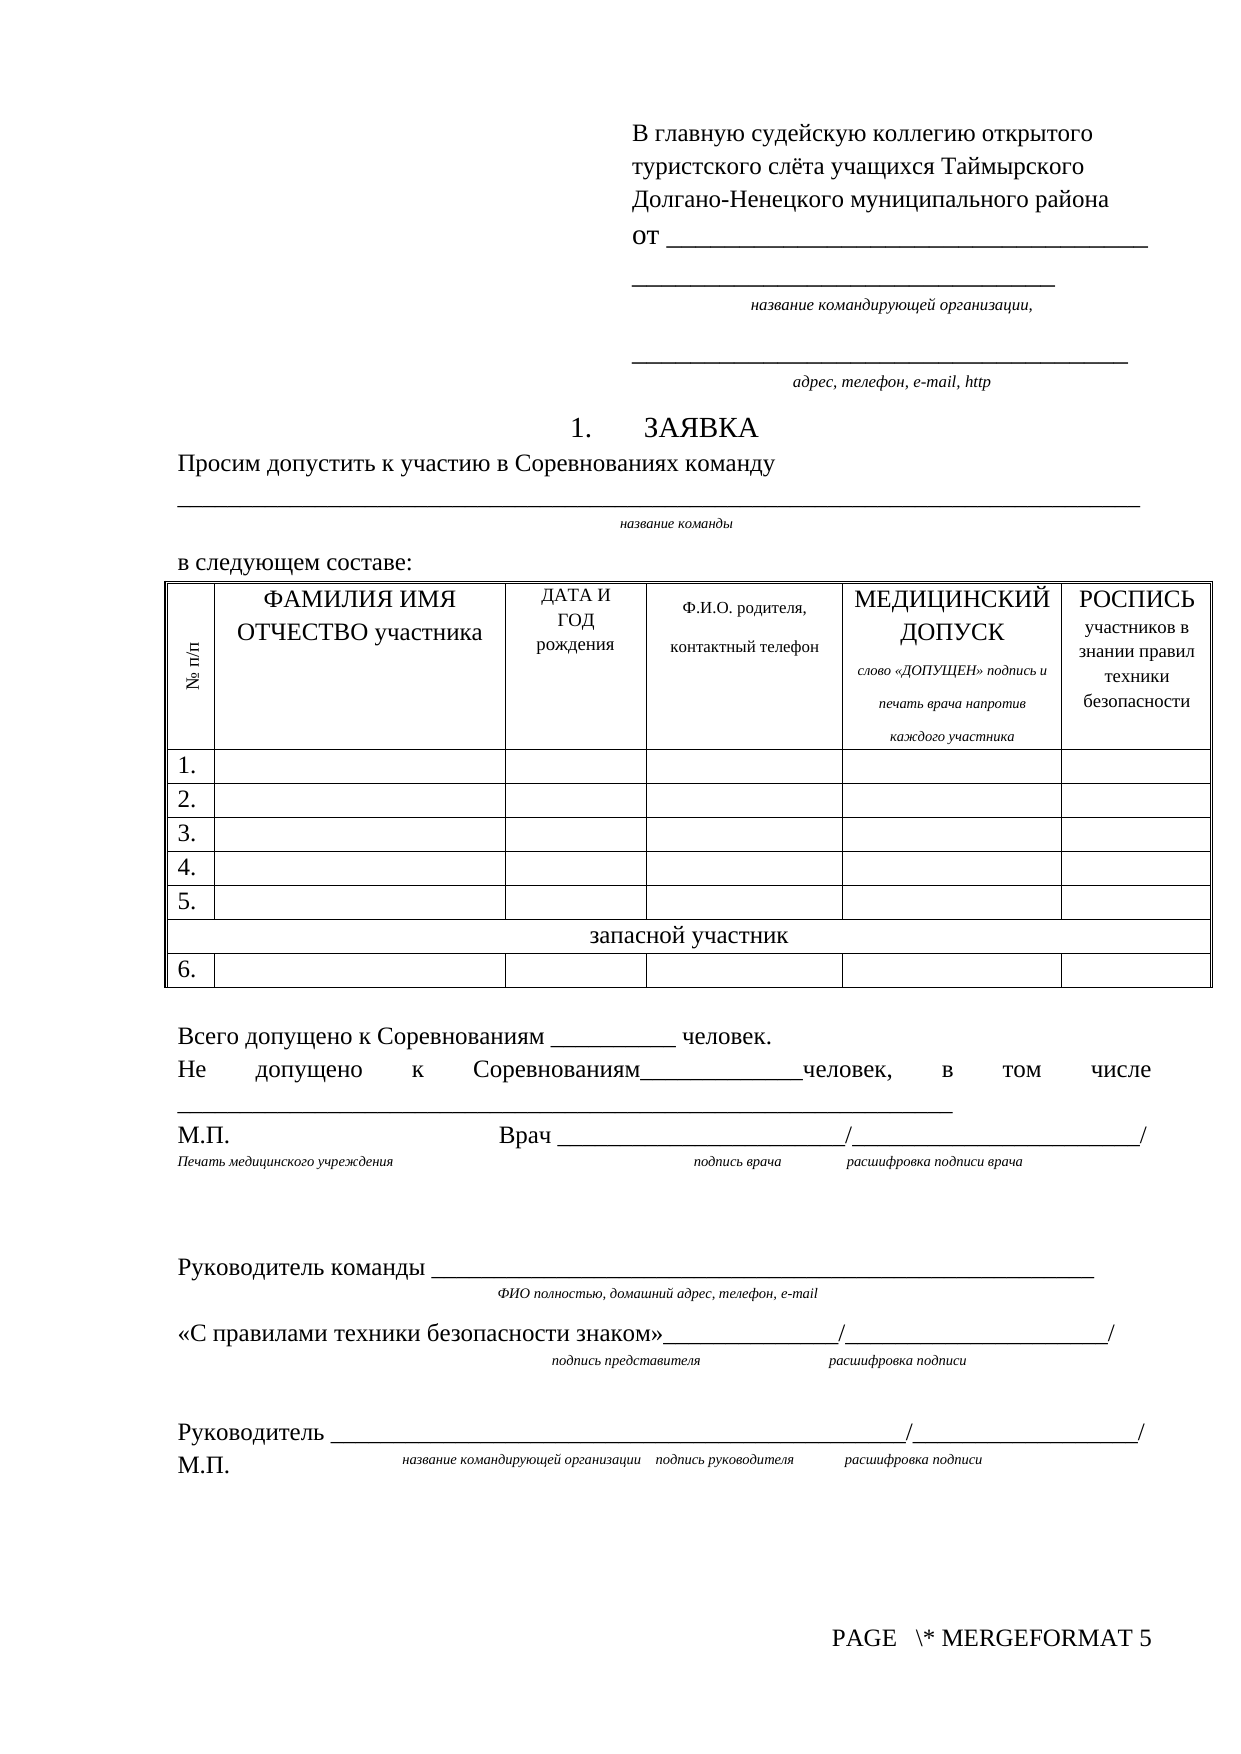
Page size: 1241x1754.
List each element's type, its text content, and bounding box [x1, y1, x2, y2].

table_cell [843, 886, 1061, 919]
table_cell [215, 818, 505, 851]
table_cell 5. [168, 886, 214, 919]
text М.П. Врач _______________________/_______________________/ [177, 1120, 1152, 1149]
table_cell [1062, 750, 1210, 783]
text «С правилами техники безопасности знаком»______________/_____________________/ [177, 1318, 1152, 1347]
text Просим допустить к участию в Соревнованиях команду _____________________________________________________________________________ название команды [177, 448, 1152, 543]
table_cell [1062, 886, 1210, 919]
table_cell [506, 886, 646, 919]
table_cell [506, 750, 646, 783]
table_cell [647, 886, 842, 919]
table_cell [843, 784, 1061, 817]
table_cell [647, 852, 842, 885]
text название командирующей организации, [632, 294, 1152, 328]
table_header МЕДИЦИНСКИЙ ДОПУСК слово «ДОПУЩЕН» подпись и печать врача напротив каждого участника [843, 584, 1061, 749]
text __________________________________ [632, 333, 1152, 366]
table_cell [215, 750, 505, 783]
text от _________________________________ [632, 217, 1152, 251]
text Руководитель команды _____________________________________________________ [177, 1252, 1152, 1281]
table_cell [506, 784, 646, 817]
table_cell [506, 954, 646, 987]
text адрес, телефон, e-mail, http [632, 371, 1152, 405]
table_cell [1062, 954, 1210, 987]
text Печать медицинского учреждения подпись врача расшифровка подписи врача [177, 1153, 1152, 1182]
text _____________________________ [632, 256, 1152, 289]
text ФИО полностью, домашний адрес, телефон, e-mail [177, 1285, 1152, 1314]
table_cell [506, 818, 646, 851]
table_cell [1062, 852, 1210, 885]
table_cell [647, 750, 842, 783]
table_header ДАТА И ГОД рождения [506, 584, 646, 749]
text Не допущено к Соревнованиям_____________человек, в том числе ______________________________________________________________ [177, 1054, 1152, 1116]
table_header РОСПИСЬ участников в знании правил техники безопасности [1062, 584, 1210, 749]
table_header № п/п [168, 584, 214, 749]
table_header Ф.И.О. родителя, контактный телефон [647, 584, 842, 749]
text Всего допущено к Соревнованиям __________ человек. [177, 1021, 1152, 1050]
table_cell 4. [168, 852, 214, 885]
text В главную судейскую коллегию открытого туристского слёта учащихся Таймырского Долгано-Ненецкого муниципального района [632, 118, 1152, 213]
table_cell [647, 954, 842, 987]
table_cell [647, 818, 842, 851]
table_cell [215, 852, 505, 885]
subtitle ЗАЯВКА [177, 410, 1152, 443]
table_cell 1. [168, 750, 214, 783]
text подпись представителя расшифровка подписи [177, 1351, 1152, 1380]
text в следующем составе: [177, 547, 1152, 576]
table_cell 2. [168, 784, 214, 817]
table_cell [843, 954, 1061, 987]
table_cell 6. [168, 954, 214, 987]
table_cell [215, 954, 505, 987]
table_cell [215, 784, 505, 817]
table_cell 3. [168, 818, 214, 851]
table_cell [647, 784, 842, 817]
table_cell [843, 852, 1061, 885]
table_cell [843, 750, 1061, 783]
text Руководитель ______________________________________________/__________________/ [177, 1417, 1152, 1446]
table_cell [1062, 784, 1210, 817]
table_cell запасной участник [168, 920, 1210, 953]
table_cell [1062, 818, 1210, 851]
table_cell [215, 886, 505, 919]
text М.П. название командирующей организации подпись руководителя расшифровка подписи [177, 1451, 1152, 1479]
table_header ФАМИЛИЯ ИМЯ ОТЧЕСТВО участника [215, 584, 505, 749]
table_cell [843, 818, 1061, 851]
table_cell [506, 852, 646, 885]
